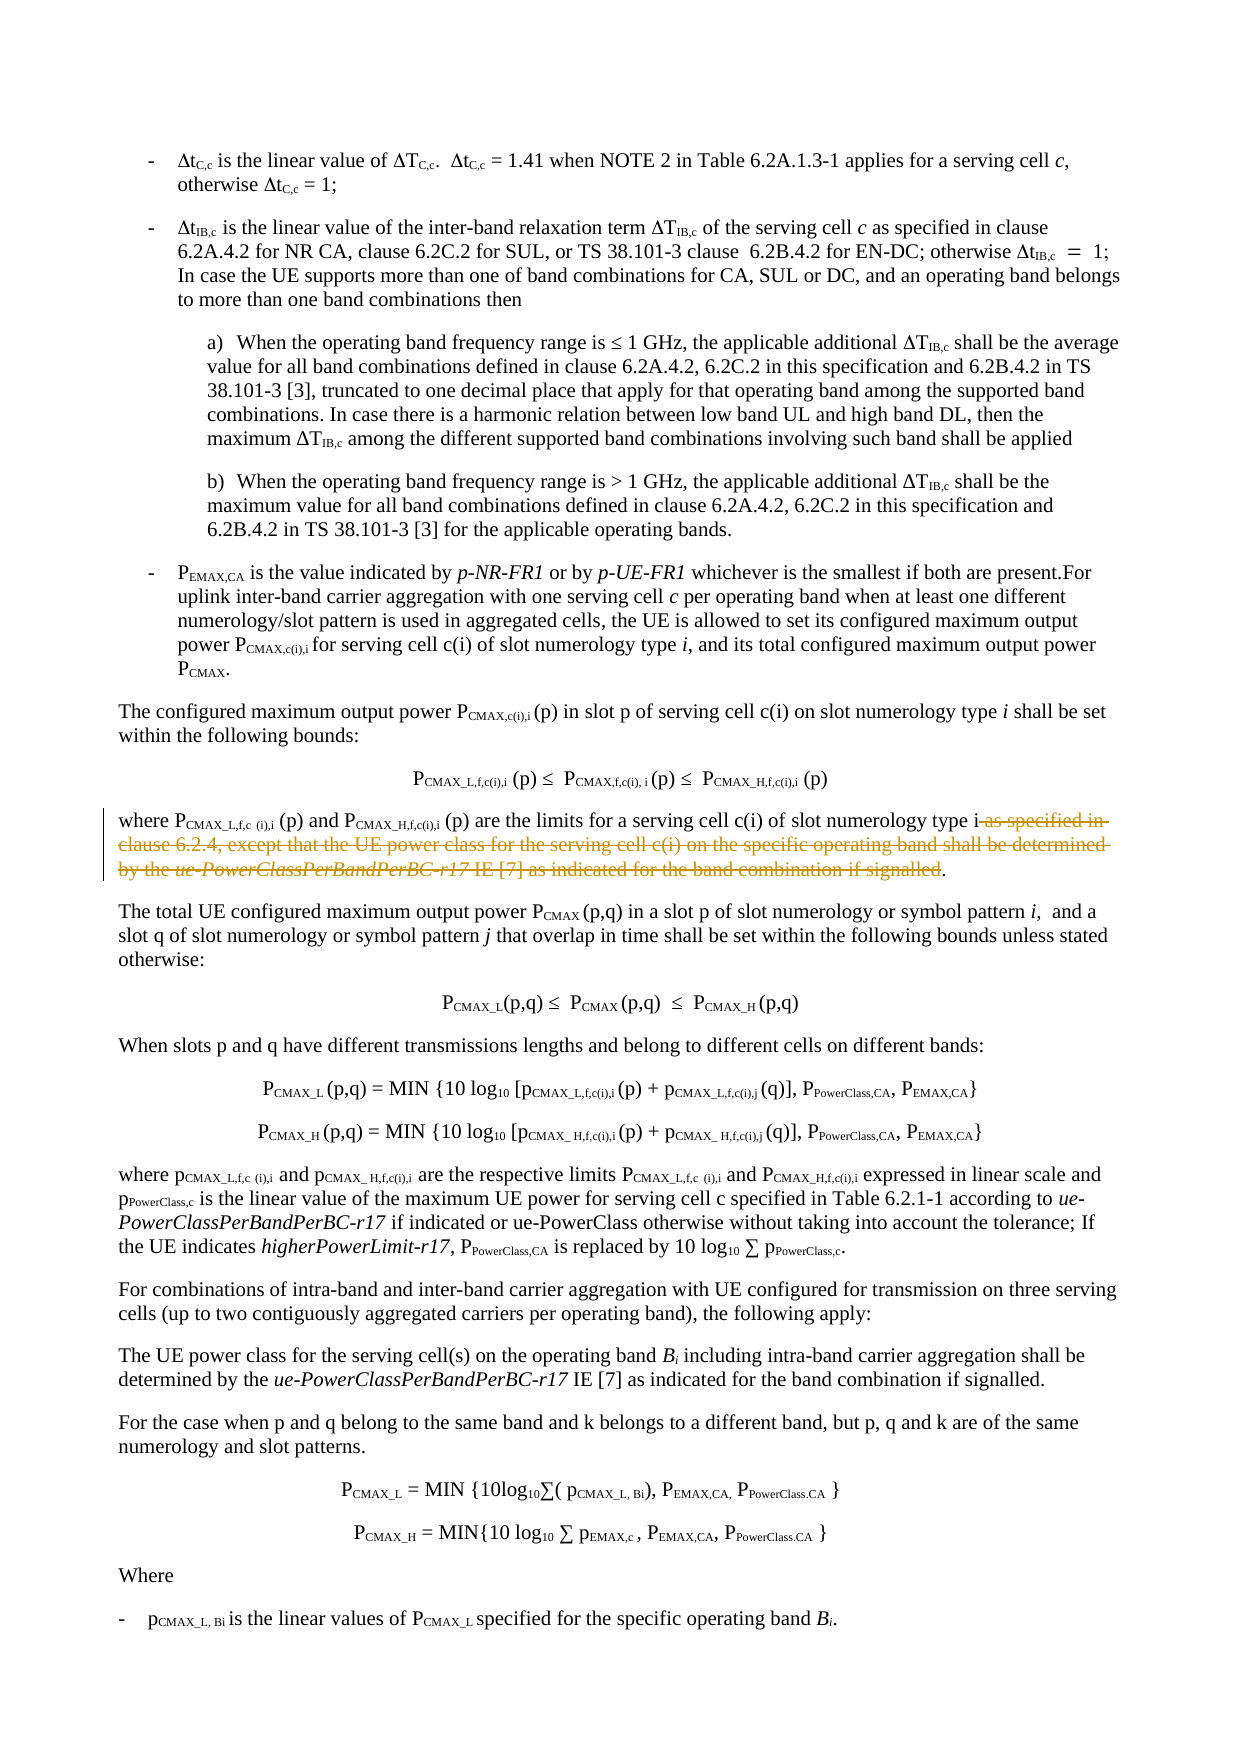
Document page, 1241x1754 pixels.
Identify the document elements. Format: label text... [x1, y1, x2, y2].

text a) When the operating band frequency range is ≤ 1 GHz, the applicable additional TIB,c shall be the average value for all band combinations defined in clause 6.2A.4.2, 6.2C.2 in this specification and 6.2B.4.2 in TS 38.101-3 [3], truncated to one decimal place that apply for that operating band among the supported band combinations. In case there is a harmonic relation between low band UL and high band DL, then the maximum ∆TIB,c among the different supported band combinations involving such band shall be applied [207, 329, 1122, 450]
text where PCMAX_L,f,c (i),i (p) and PCMAX_H,f,c(i),i (p) are the limits for a serving cell c(i) of slot numerology type i. [118, 808, 1122, 881]
text b) When the operating band frequency range is > 1 GHz, the applicable additional ∆TIB,c shall be the maximum value for all band combinations defined in clause 6.2A.4.2, 6.2C.2 in this specification and 6.2B.4.2 in TS 38.101-3 [3] for the applicable operating bands. [207, 469, 1122, 541]
text - PEMAX,CA is the value indicated by p-NR-FR1 or by p-UE-FR1 whichever is the smallest if both are present.For uplink inter-band carrier aggregation with one serving cell c per operating band when at least one different numerology/slot pattern is used in aggregated cells, the UE is allowed to set its configured maximum output power PCMAX,c(i),i for serving cell c(i) of slot numerology type i, and its total configured maximum output power PCMAX. [148, 559, 1122, 680]
text The configured maximum output power PCMAX,c(i),i (p) in slot p of serving cell c(i) on slot numerology type i shall be set within the following bounds: [118, 699, 1122, 747]
text where pCMAX_L,f,c (i),i and pCMAX_ H,f,c(i),i are the respective limits PCMAX_L,f,c (i),i and PCMAX_H,f,c(i),i expressed in linear scale and pPowerClass,c is the linear value of the maximum UE power for serving cell c specified in Table 6.2.1-1 according to ue-PowerClassPerBandPerBC-r17 if indicated or ue-PowerClass otherwise without taking into account the tolerance; If the UE indicates higherPowerLimit-r17, PPowerClass,CA is replaced by 10 log10 ∑ pPowerClass,c. [118, 1161, 1122, 1258]
text - tIB,c is the linear value of the inter-band relaxation term TIB,c of the serving cell c as specified in clause 6.2A.4.2 for NR CA, clause 6.2C.2 for SUL, or TS 38.101-3 clause 6.2B.4.2 for EN-DC; otherwise tIB,c In case the UE supports more than one of band combinations for CA, SUL or DC, and an operating band belongs to more than one band combinations then [148, 214, 1122, 311]
text PCMAX_L (p,q) = MIN {10 log10 [pCMAX_L,f,c(i),i (p) + pCMAX_L,f,c(i),j (q)], PPowerClass,CA, PEMAX,CA} [118, 1076, 1122, 1100]
text Where [118, 1563, 1122, 1587]
text For combinations of intra-band and inter-band carrier aggregation with UE configured for transmission on three serving cells (up to two contiguously aggregated carriers per operating band), the following apply: [118, 1276, 1122, 1324]
text PCMAX_H (p,q) = MIN {10 log10 [pCMAX_ H,f,c(i),i (p) + pCMAX_ H,f,c(i),j (q)], PPowerClass,CA, PEMAX,CA} [118, 1119, 1122, 1143]
text - tC,c is the linear value of TC,ctC,c = 1.41 when NOTE 2 in Table 6.2A.1.3-1 applies for a serving cell c, otherwise tC,c = 1; [148, 148, 1122, 196]
text - pCMAX_L, Bi is the linear values of PCMAX_L specified for the specific operating band Bi. [118, 1606, 1122, 1629]
text The UE power class for the serving cell(s) on the operating band Bi including intra-band carrier aggregation shall be determined by the ue-PowerClassPerBandPerBC-r17 IE [7] as indicated for the band combination if signalled. [118, 1343, 1122, 1391]
text PCMAX_L = MIN {10log10∑( pCMAX_L, Bi), PEMAX,CA, PPowerClass.CA } [148, 1477, 1122, 1501]
text PCMAX_L(p,q) ≤ PCMAX (p,q) ≤ PCMAX_H (p,q) [118, 990, 1122, 1014]
text PCMAX_H = MIN{10 log10 ∑ pEMAX,c , PEMAX,CA, PPowerClass.CA } [118, 1520, 1122, 1544]
text For the case when p and q belong to the same band and k belongs to a different band, but p, q and k are of the same numerology and slot patterns. [118, 1410, 1122, 1458]
text PCMAX_L,f,c(i),i (p) ≤ PCMAX,f,c(i), i (p) ≤ PCMAX_H,f,c(i),i (p) [118, 766, 1122, 789]
text When slots p and q have different transmissions lengths and belong to different cells on different bands: [118, 1033, 1122, 1057]
text The total UE configured maximum output power PCMAX (p,q) in a slot p of slot numerology or symbol pattern i, and a slot q of slot numerology or symbol pattern j that overlap in time shall be set within the following bounds unless stated otherwise: [118, 899, 1122, 971]
